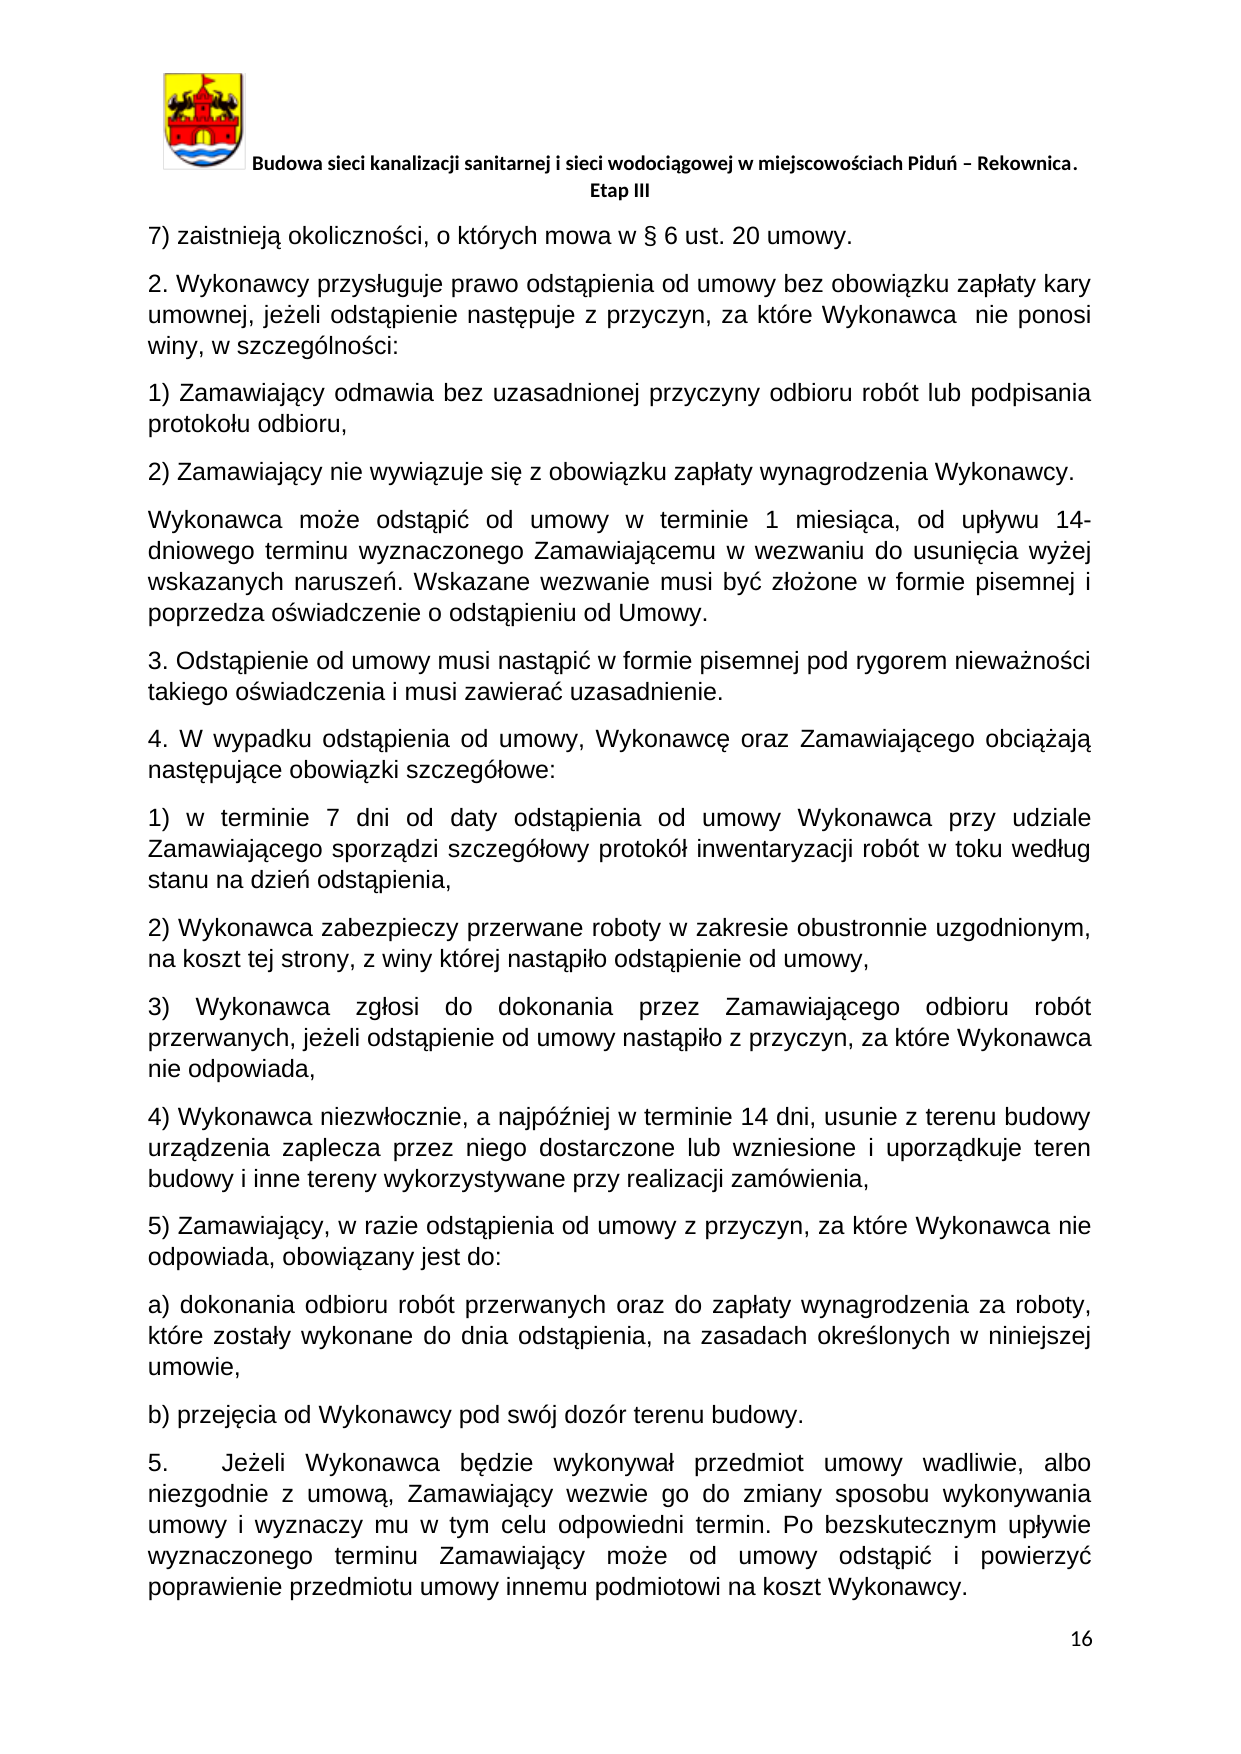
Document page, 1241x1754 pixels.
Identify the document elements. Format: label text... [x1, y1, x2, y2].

text 5) Zamawiający, w razie odstąpienia od umowy z przyczyn, za które Wykonawca nie odpowiada, obowiązany jest do: [148, 1211, 1093, 1271]
text 4. W wypadku odstąpienia od umowy, Wykonawcę oraz Zamawiającego obciążają następujące obowiązki szczegółowe: [148, 724, 1093, 784]
text a) dokonania odbioru robót przerwanych oraz do zapłaty wynagrodzenia za roboty, które zostały wykonane do dnia odstąpienia, na zasadach określonych w niniejszej umowie, [148, 1290, 1093, 1381]
text 7) zaistnieją okoliczności, o których mowa w § 6 ust. 20 umowy. [148, 221, 1093, 250]
text 5. Jeżeli Wykonawca będzie wykonywał przedmiot umowy wadliwie, albo niezgodnie z umową, Zamawiający wezwie go do zmiany sposobu wykonywania umowy i wyznaczy mu w tym celu odpowiedni termin. Po bezskutecznym upływie wyznaczonego terminu Zamawiający może od umowy odstąpić i powierzyć poprawienie przedmiotu umowy innemu podmiotowi na koszt Wykonawcy. [148, 1448, 1093, 1601]
text 4) Wykonawca niezwłocznie, a najpóźniej w terminie 14 dni, usunie z terenu budowy urządzenia zaplecza przez niego dostarczone lub wzniesione i uporządkuje teren budowy i inne tereny wykorzystywane przy realizacji zamówienia, [148, 1102, 1093, 1192]
text Wykonawca może odstąpić od umowy w terminie 1 miesiąca, od upływu 14-dniowego terminu wyznaczonego Zamawiającemu w wezwaniu do usunięcia wyżej wskazanych naruszeń. Wskazane wezwanie musi być złożone w formie pisemnej i poprzedza oświadczenie o odstąpieniu od Umowy. [148, 505, 1093, 627]
text 1) w terminie 7 dni od daty odstąpienia od umowy Wykonawca przy udziale Zamawiającego sporządzi szczegółowy protokół inwentaryzacji robót w toku według stanu na dzień odstąpienia, [148, 803, 1093, 894]
text 3) Wykonawca zgłosi do dokonania przez Zamawiającego odbioru robót przerwanych, jeżeli odstąpienie od umowy nastąpiło z przyczyn, za które Wykonawca nie odpowiada, [148, 992, 1093, 1083]
text b) przejęcia od Wykonawcy pod swój dozór terenu budowy. [148, 1400, 1093, 1429]
text 1) Zamawiający odmawia bez uzasadnionej przyczyny odbioru robót lub podpisania protokołu odbioru, [148, 378, 1093, 438]
picture [162, 73, 247, 171]
text 3. Odstąpienie od umowy musi nastąpić w formie pisemnej pod rygorem nieważności takiego oświadczenia i musi zawierać uzasadnienie. [148, 646, 1093, 706]
text 2) Zamawiający nie wywiązuje się z obowiązku zapłaty wynagrodzenia Wykonawcy. [148, 457, 1093, 486]
text 2) Wykonawca zabezpieczy przerwane roboty w zakresie obustronnie uzgodnionym, na koszt tej strony, z winy której nastąpiło odstąpienie od umowy, [148, 913, 1093, 973]
text 2. Wykonawcy przysługuje prawo odstąpienia od umowy bez obowiązku zapłaty kary umownej, jeżeli odstąpienie następuje z przyczyn, za które Wykonawca nie ponosi winy, w szczególności: [148, 269, 1093, 359]
